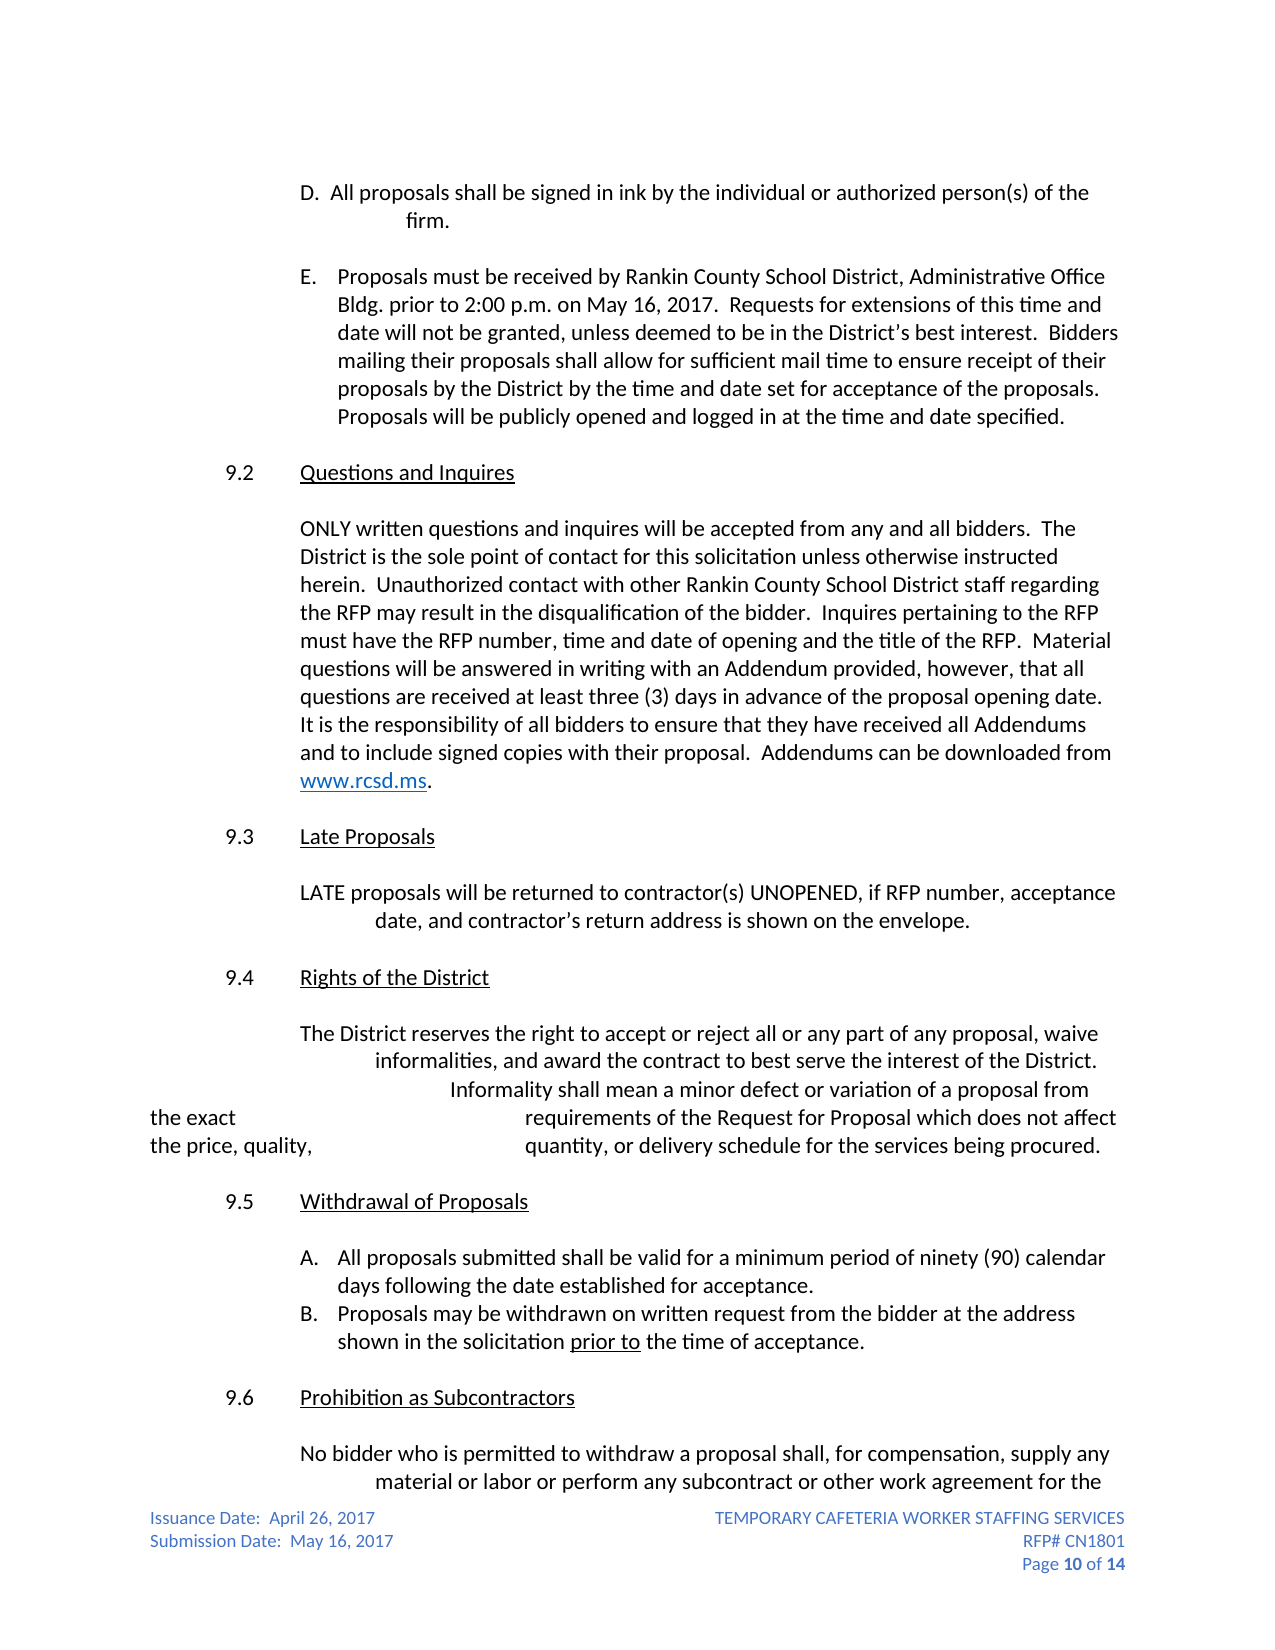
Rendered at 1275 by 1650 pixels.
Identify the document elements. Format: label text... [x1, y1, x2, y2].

text D. All proposals shall be signed in ink by the individual or authorized person(s) of the firm. [150, 178, 1125, 234]
text 9.2 Questions and Inquires [225, 458, 1125, 486]
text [150, 1439, 1125, 1495]
list Proposals must be received by Rankin County School District, Administrative Office Bldg. prior to 2:00 p.m. on May 16, 2017. Requests for extensions of this time and date will not be granted, unless deemed to be in the District’s best interest. Bidders mailing their proposals shall allow for sufficient mail time to ensure receipt of their proposals by the District by the time and date set for acceptance of the proposals. Proposals will be publicly opened and logged in at the time and date specified. [300, 262, 1125, 430]
text The District reserves the right to accept or reject all or any part of any proposal, waive informalities, and award the contract to best serve the interest of the District. Informality shall mean a minor defect or variation of a proposal from the exact requirements of the Request for Proposal which does not affect the price, quality, quantity, or delivery schedule for the services being procured. [150, 1019, 1125, 1159]
list Proposals may be withdrawn on written request from the bidder at the address shown in the solicitation prior to the time of acceptance. [300, 1299, 1125, 1355]
text 9.5 Withdrawal of Proposals [150, 1187, 1125, 1215]
text 9.4 Rights of the District [150, 963, 1125, 991]
text 9.3 Late Proposals [150, 822, 1125, 851]
text ONLY written questions and inquires will be accepted from any and all bidders. The District is the sole point of contact for this solicitation unless otherwise instructed herein. Unauthorized contact with other Rankin County School District staff regarding the RFP may result in the disqualification of the bidder. Inquires pertaining to the RFP must have the RFP number, time and date of opening and the title of the RFP. Material questions will be answered in writing with an Addendum provided, however, that all questions are received at least three (3) days in advance of the proposal opening date. It is the responsibility of all bidders to ensure that they have received all Addendums and to include signed copies with their proposal. Addendums can be downloaded from www.rcsd.ms. [300, 514, 1125, 794]
text LATE proposals will be returned to contractor(s) UNOPENED, if RFP number, acceptance date, and contractor’s return address is shown on the envelope. [150, 878, 1125, 934]
list All proposals submitted shall be valid for a minimum period of ninety (90) calendar days following the date established for acceptance. [300, 1243, 1125, 1299]
text 9.6 Prohibition as Subcontractors [150, 1383, 1125, 1411]
